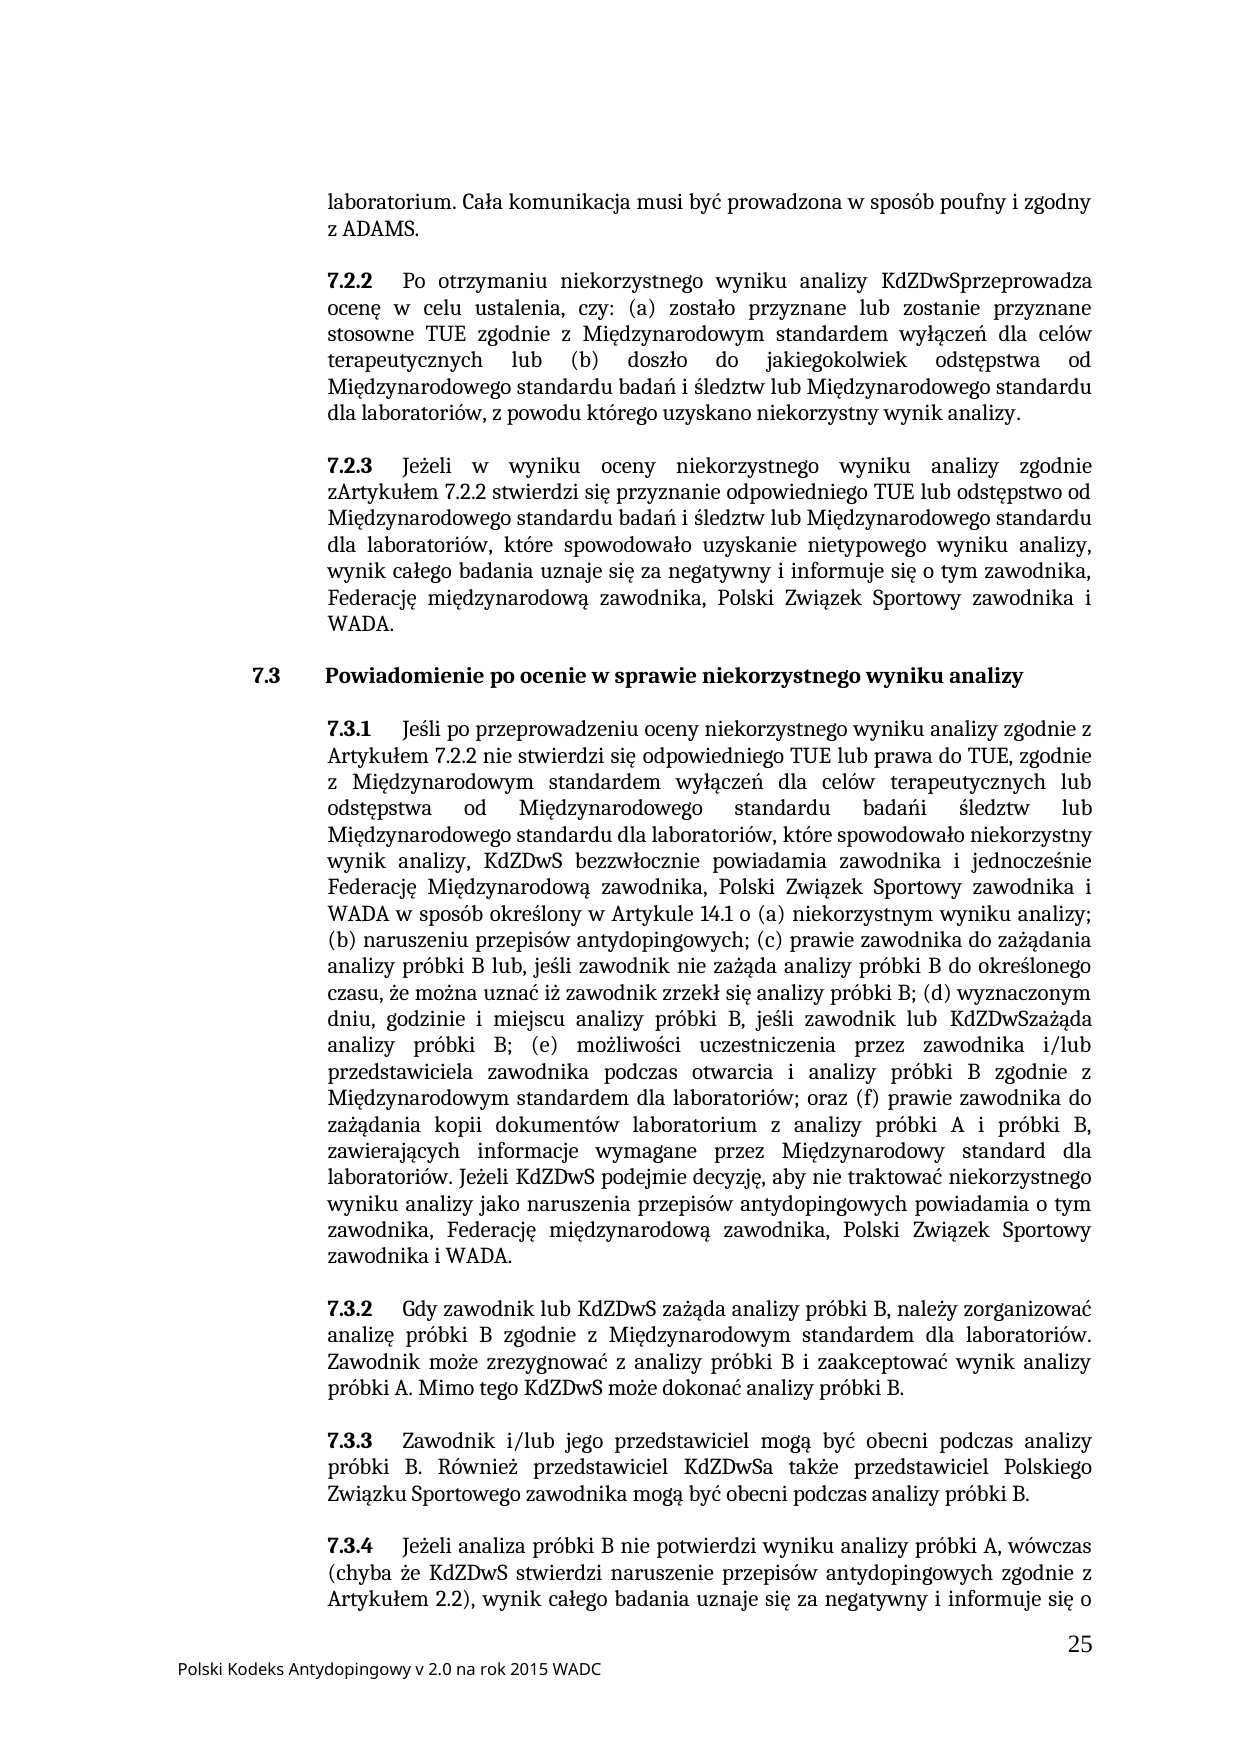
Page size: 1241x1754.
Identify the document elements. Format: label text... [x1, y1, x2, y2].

text 7.3.1 Jeśli po przeprowadzeniu oceny niekorzystnego wyniku analizy zgodnie z Artykułem 7.2.2 nie stwierdzi się odpowiedniego TUE lub prawa do TUE, zgodnie z Międzynarodowym standardem wyłączeń dla celów terapeutycznych lub odstępstwa od Międzynarodowego standardu badańi śledztw lub Międzynarodowego standardu dla laboratoriów, które spowodowało niekorzystny wynik analizy, KdZDwS bezzwłocznie powiadamia zawodnika i jednocześnie Federację Międzynarodową zawodnika, Polski Związek Sportowy zawodnika i WADA w sposób określony w Artykule 14.1 o (a) niekorzystnym wyniku analizy; (b) naruszeniu przepisów antydopingowych; (c) prawie zawodnika do zażądania analizy próbki B lub, jeśli zawodnik nie zażąda analizy próbki B do określonego czasu, że można uznać iż zawodnik zrzekł się analizy próbki B; (d) wyznaczonym dniu, godzinie i miejscu analizy próbki B, jeśli zawodnik lub KdZDwSzażąda analizy próbki B; (e) możliwości uczestniczenia przez zawodnika i/lub przedstawiciela zawodnika podczas otwarcia i analizy próbki B zgodnie z Międzynarodowym standardem dla laboratoriów; oraz (f) prawie zawodnika do zażądania kopii dokumentów laboratorium z analizy próbki A i próbki B, zawierających informacje wymagane przez Międzynarodowy standard dla laboratoriów. Jeżeli KdZDwS podejmie decyzję, aby nie traktować niekorzystnego wyniku analizy jako naruszenia przepisów antydopingowych powiadamia o tym zawodnika, Federację międzynarodową zawodnika, Polski Związek Sportowy zawodnika i WADA. [327, 716, 1092, 1269]
text 7.3.3 Zawodnik i/lub jego przedstawiciel mogą być obecni podczas analizy próbki B. Również przedstawiciel KdZDwSa także przedstawiciel Polskiego Związku Sportowego zawodnika mogą być obecni podczas analizy próbki B. [327, 1428, 1092, 1507]
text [327, 1533, 1092, 1612]
text 7.2.3 Jeżeli w wyniku oceny niekorzystnego wyniku analizy zgodnie zArtykułem 7.2.2 stwierdzi się przyznanie odpowiedniego TUE lub odstępstwo od Międzynarodowego standardu badań i śledztw lub Międzynarodowego standardu dla laboratoriów, które spowodowało uzyskanie nietypowego wyniku analizy, wynik całego badania uznaje się za negatywny i informuje się o tym zawodnika, Federację międzynarodową zawodnika, Polski Związek Sportowy zawodnika i WADA. [327, 452, 1092, 637]
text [327, 189, 1092, 242]
text 7.2.2 Po otrzymaniu niekorzystnego wyniku analizy KdZDwSprzeprowadza ocenę w celu ustalenia, czy: (a) zostało przyznane lub zostanie przyznane stosowne TUE zgodnie z Międzynarodowym standardem wyłączeń dla celów terapeutycznych lub (b) doszło do jakiegokolwiek odstępstwa od Międzynarodowego standardu badań i śledztw lub Międzynarodowego standardu dla laboratoriów, z powodu którego uzyskano niekorzystny wynik analizy. [327, 268, 1092, 426]
text 7.3 Powiadomienie po ocenie w sprawie niekorzystnego wyniku analizy [252, 663, 1092, 690]
text 7.3.2 Gdy zawodnik lub KdZDwS zażąda analizy próbki B, należy zorganizować analizę próbki B zgodnie z Międzynarodowym standardem dla laboratoriów. Zawodnik może zrezygnować z analizy próbki B i zaakceptować wynik analizy próbki A. Mimo tego KdZDwS może dokonać analizy próbki B. [327, 1296, 1092, 1401]
